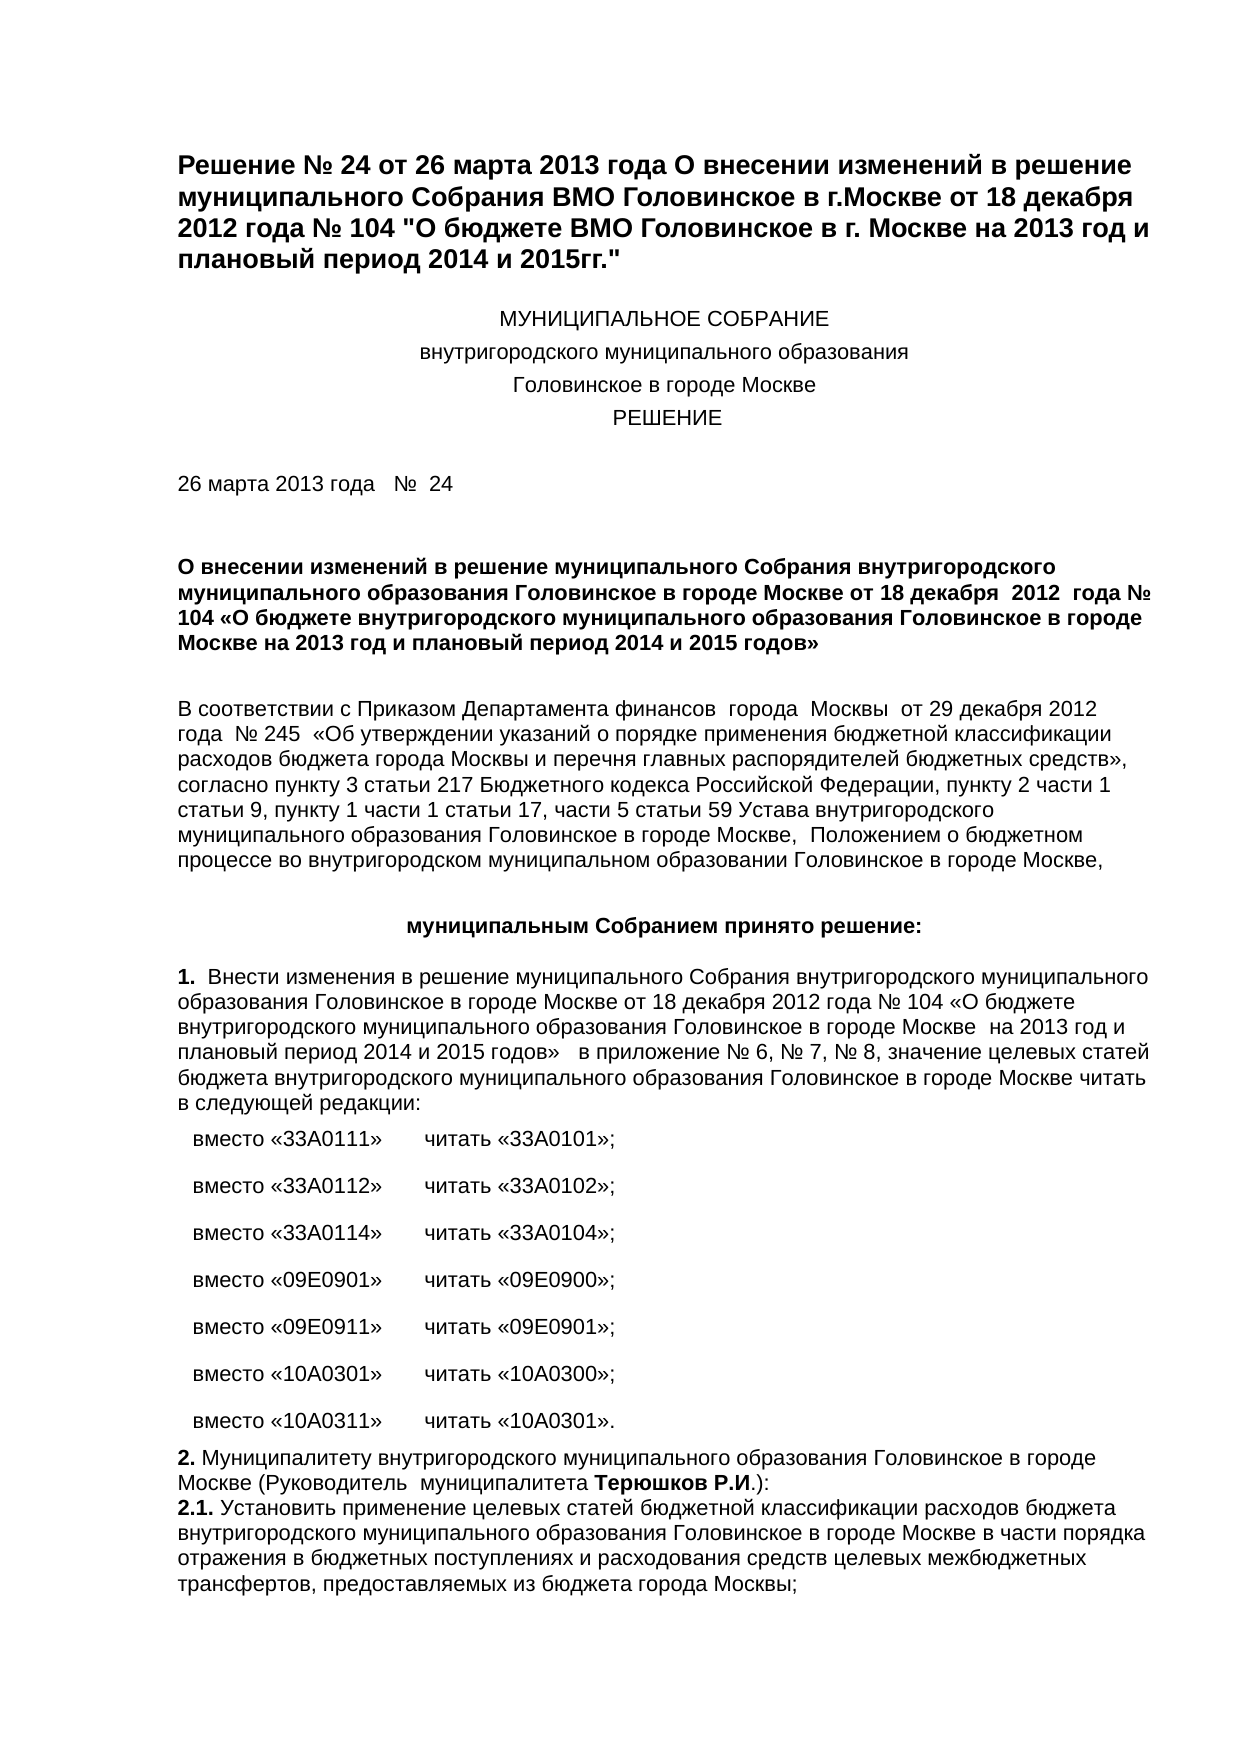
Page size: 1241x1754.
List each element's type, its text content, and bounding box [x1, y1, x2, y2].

table_cell читать «09Е0901»; [421, 1303, 746, 1350]
text 26 марта 2013 года № 24 [177, 471, 1152, 496]
text РЕШЕНИЕ [177, 405, 1152, 430]
table_cell читать «33А0102»; [421, 1162, 746, 1209]
table_cell читать «33А0104»; [421, 1209, 746, 1256]
table_cell вместо «09Е0911» [177, 1303, 421, 1350]
table_cell читать «10А0301». [421, 1397, 746, 1444]
text муниципальным Собранием принято решение: [177, 913, 1152, 938]
table_cell вместо «33А0114» [177, 1209, 421, 1256]
text 2.1. Установить применение целевых статей бюджетной классификации расходов бюджета внутригородского муниципального образования Головинское в городе Москве в части порядка отражения в бюджетных поступлениях и расходования средств целевых межбюджетных трансфертов, предоставляемых из бюджета города Москвы; [177, 1495, 1152, 1596]
text внутригородского муниципального образования [177, 339, 1152, 364]
text О внесении изменений в решение муниципального Собрания внутригородского муниципального образования Головинское в городе Москве от 18 декабря 2012 года № 104 «О бюджете внутригородского муниципального образования Головинское в городе Москве на 2013 год и плановый период 2014 и 2015 годов» [177, 554, 1152, 655]
table_cell читать «09Е0900»; [421, 1256, 746, 1303]
text Решение № 24 от 26 марта 2013 года О внесении изменений в решение муниципального Собрания ВМО Головинское в г.Москве от 18 декабря 2012 года № 104 "О бюджете ВМО Головинское в г. Москве на 2013 год и плановый период 2014 и 2015гг." [177, 149, 1152, 274]
table_header читать «33А0101»; [421, 1115, 746, 1162]
table_header вместо «33А0111» [177, 1115, 421, 1162]
text 1. Внести изменения в решение муниципального Собрания внутригородского муниципального образования Головинское в городе Москве от 18 декабря 2012 года № 104 «О бюджете внутригородского муниципального образования Головинское в городе Москве на 2013 год и плановый период 2014 и 2015 годов» в приложение № 6, № 7, № 8, значение целевых статей бюджета внутригородского муниципального образования Головинское в городе Москве читать в следующей редакции: [177, 963, 1152, 1115]
text Головинское в городе Москве [177, 372, 1152, 397]
text В соответствии с Приказом Департамента финансов города Москвы от 29 декабря 2012 года № 245 «Об утверждении указаний о порядке применения бюджетной классификации расходов бюджета города Москвы и перечня главных распорядителей бюджетных средств», согласно пункту 3 статьи 217 Бюджетного кодекса Российской Федерации, пункту 2 части 1 статьи 9, пункту 1 части 1 статьи 17, части 5 статьи 59 Устава внутригородского муниципального образования Головинское в городе Москве, Положением о бюджетном процессе во внутригородском муниципальном образовании Головинское в городе Москве, [177, 696, 1152, 872]
text МУНИЦИПАЛЬНОЕ СОБРАНИЕ [177, 306, 1152, 331]
text 2. Муниципалитету внутригородского муниципального образования Головинское в городе Москве (Руководитель муниципалитета Терюшков Р.И.): [177, 1444, 1152, 1495]
table_cell вместо «10А0311» [177, 1397, 421, 1444]
table_cell вместо «33А0112» [177, 1162, 421, 1209]
table_cell вместо «09Е0901» [177, 1256, 421, 1303]
table_cell читать «10А0300»; [421, 1350, 746, 1397]
table_cell вместо «10А0301» [177, 1350, 421, 1397]
